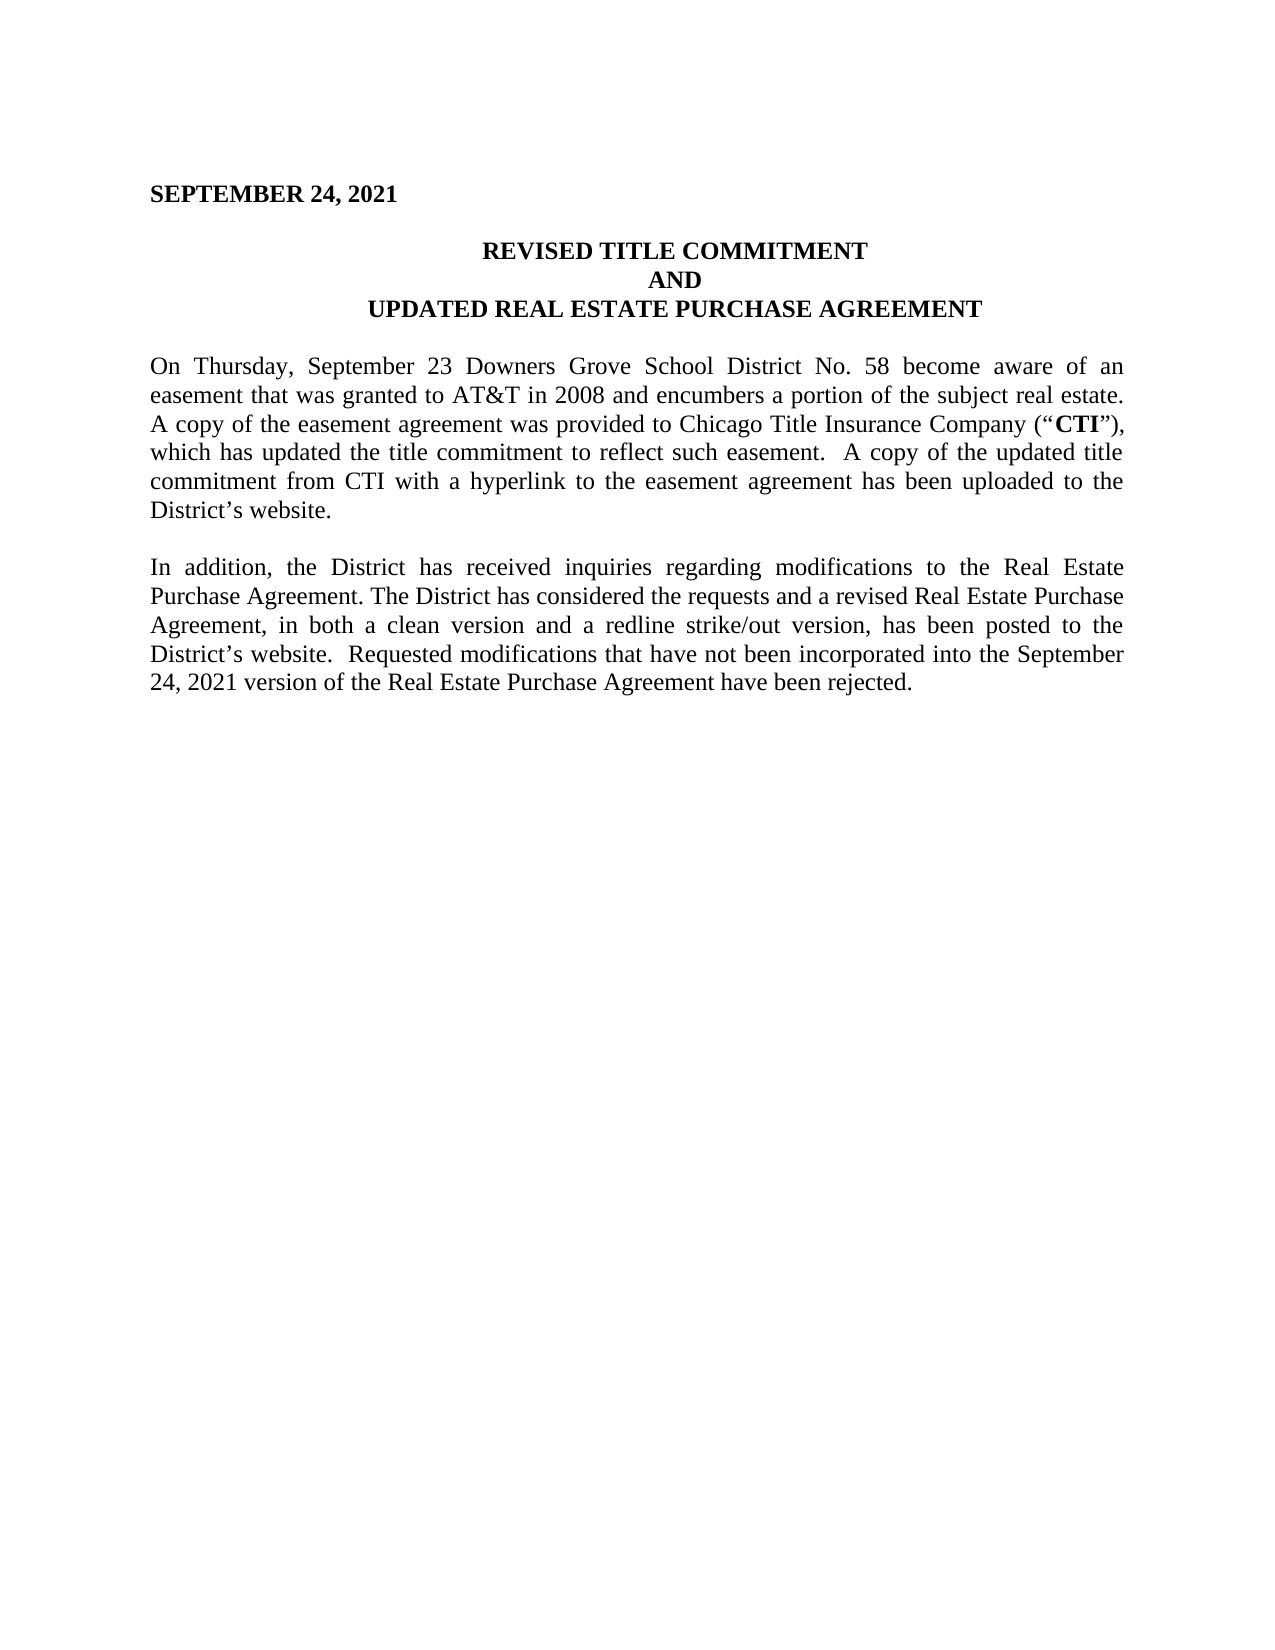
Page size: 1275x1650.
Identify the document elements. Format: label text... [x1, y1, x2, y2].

text On Thursday, September 23 Downers Grove School District No. 58 become aware of an easement that was granted to AT&T in 2008 and encumbers a portion of the subject real estate. A copy of the easement agreement was provided to Chicago Title Insurance Company (“CTI”), which has updated the title commitment to reflect such easement. A copy of the updated title commitment from CTI with a hyperlink to the easement agreement has been uploaded to the District’s website. [150, 351, 1125, 524]
text AND [225, 265, 1125, 294]
text REVISED TITLE COMMITMENT [225, 236, 1125, 265]
text UPDATED REAL ESTATE PURCHASE AGREEMENT [225, 294, 1125, 322]
text SEPTEMBER 24, 2021 [150, 179, 1125, 207]
text In addition, the District has received inquiries regarding modifications to the Real Estate Purchase Agreement. The District has considered the requests and a revised Real Estate Purchase Agreement, in both a clean version and a redline strike/out version, has been posted to the District’s website. Requested modifications that have not been incorporated into the September 24, 2021 version of the Real Estate Purchase Agreement have been rejected. [150, 552, 1125, 696]
